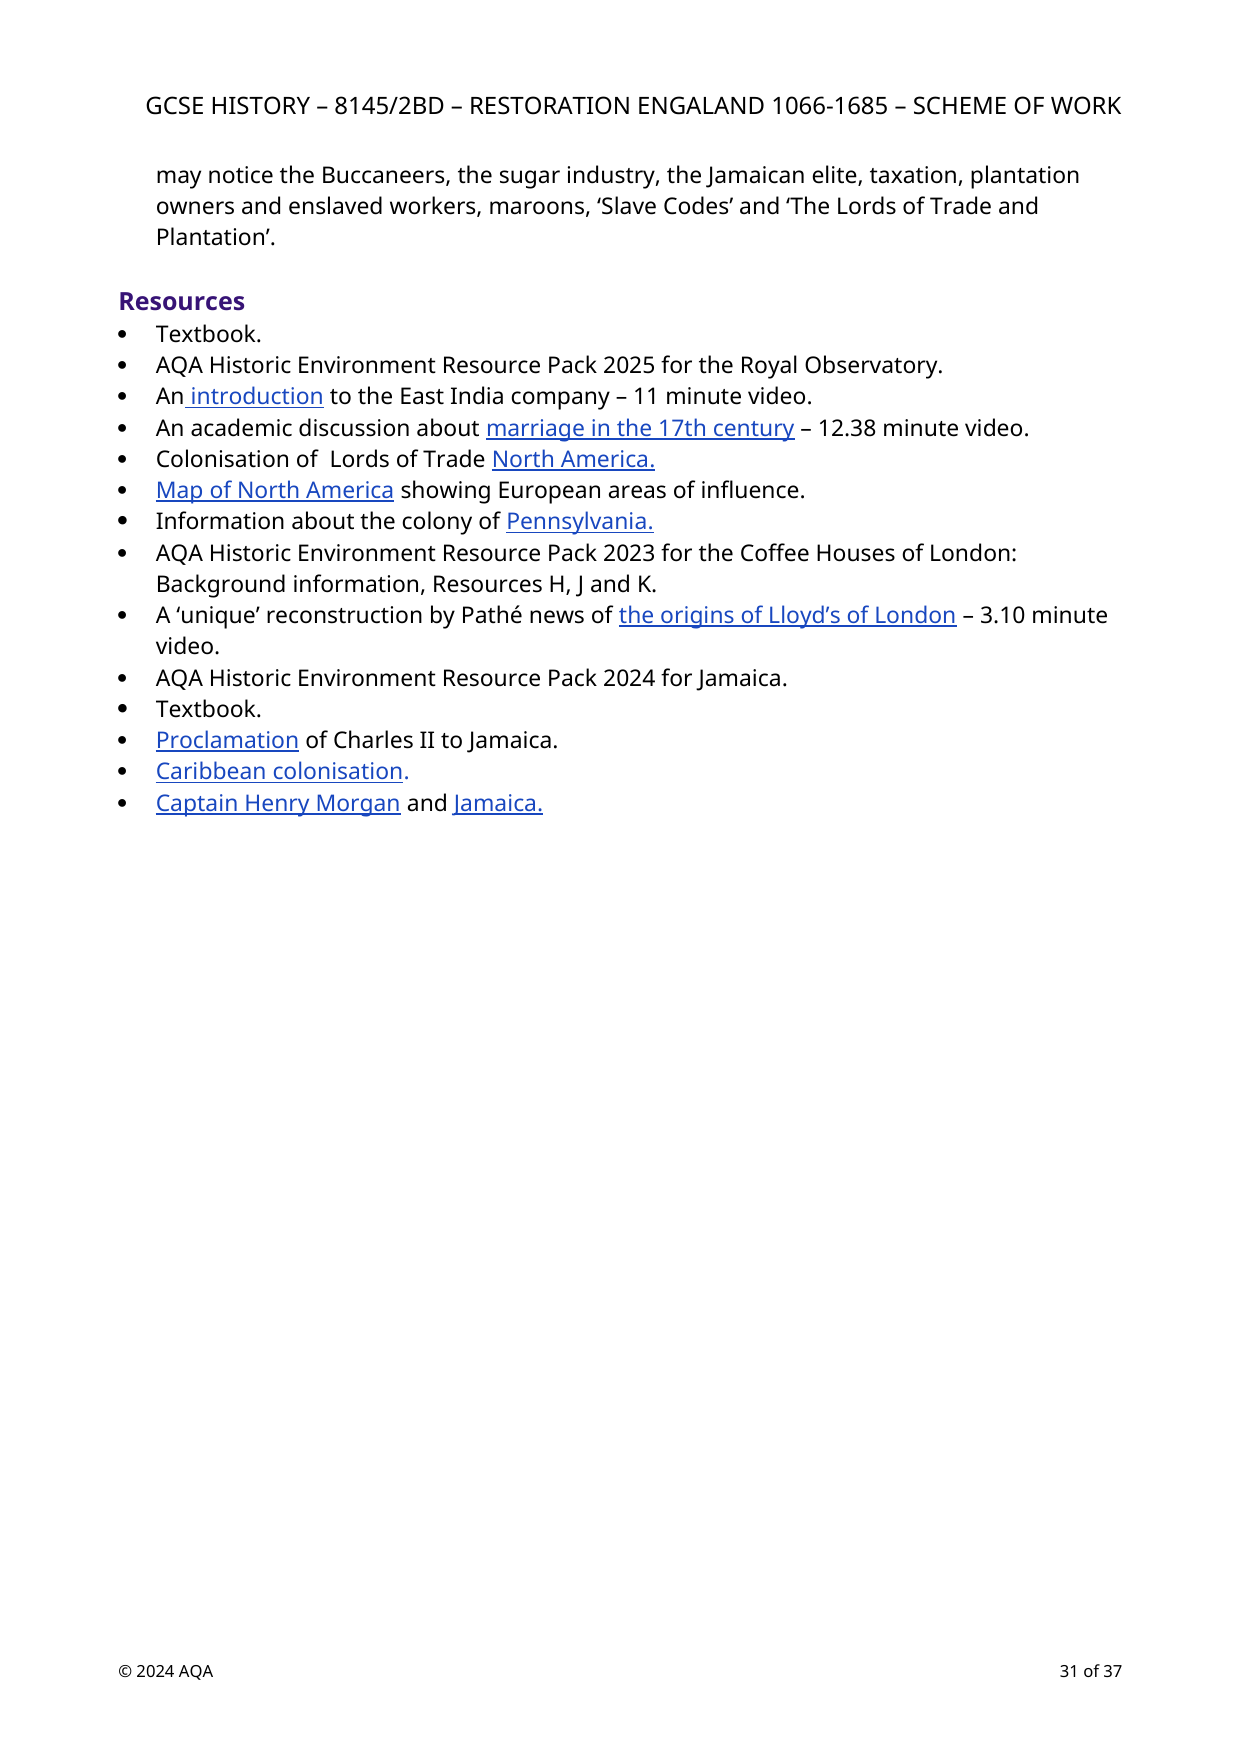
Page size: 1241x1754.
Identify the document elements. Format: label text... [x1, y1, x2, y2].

list AQA Historic Environment Resource Pack 2024 for Jamaica. [118, 661, 1122, 693]
list Colonisation of Lords of Trade North America. [118, 443, 1122, 474]
list Map of North America showing European areas of influence. [118, 474, 1122, 505]
list Proclamation of Charles II to Jamaica. [118, 724, 1122, 755]
list Information about the colony of Pennsylvania. [118, 505, 1122, 536]
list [118, 159, 1122, 252]
list An academic discussion about marriage in the 17th century – 12.38 minute video. [118, 411, 1122, 443]
list A ‘unique’ reconstruction by Pathé news of the origins of Lloyd’s of London – 3.10 minute video. [118, 599, 1122, 661]
list Caribbean colonisation. [118, 755, 1122, 786]
text Resources [118, 284, 1122, 318]
list Captain Henry Morgan and Jamaica. [118, 786, 1122, 818]
list AQA Historic Environment Resource Pack 2023 for the Coffee Houses of London: Background information, Resources H, J and K. [118, 536, 1122, 599]
list An introduction to the East India company – 11 minute video. [118, 380, 1122, 411]
list AQA Historic Environment Resource Pack 2025 for the Royal Observatory. [118, 349, 1122, 380]
list Textbook. [118, 318, 1122, 349]
list Textbook. [118, 693, 1122, 724]
